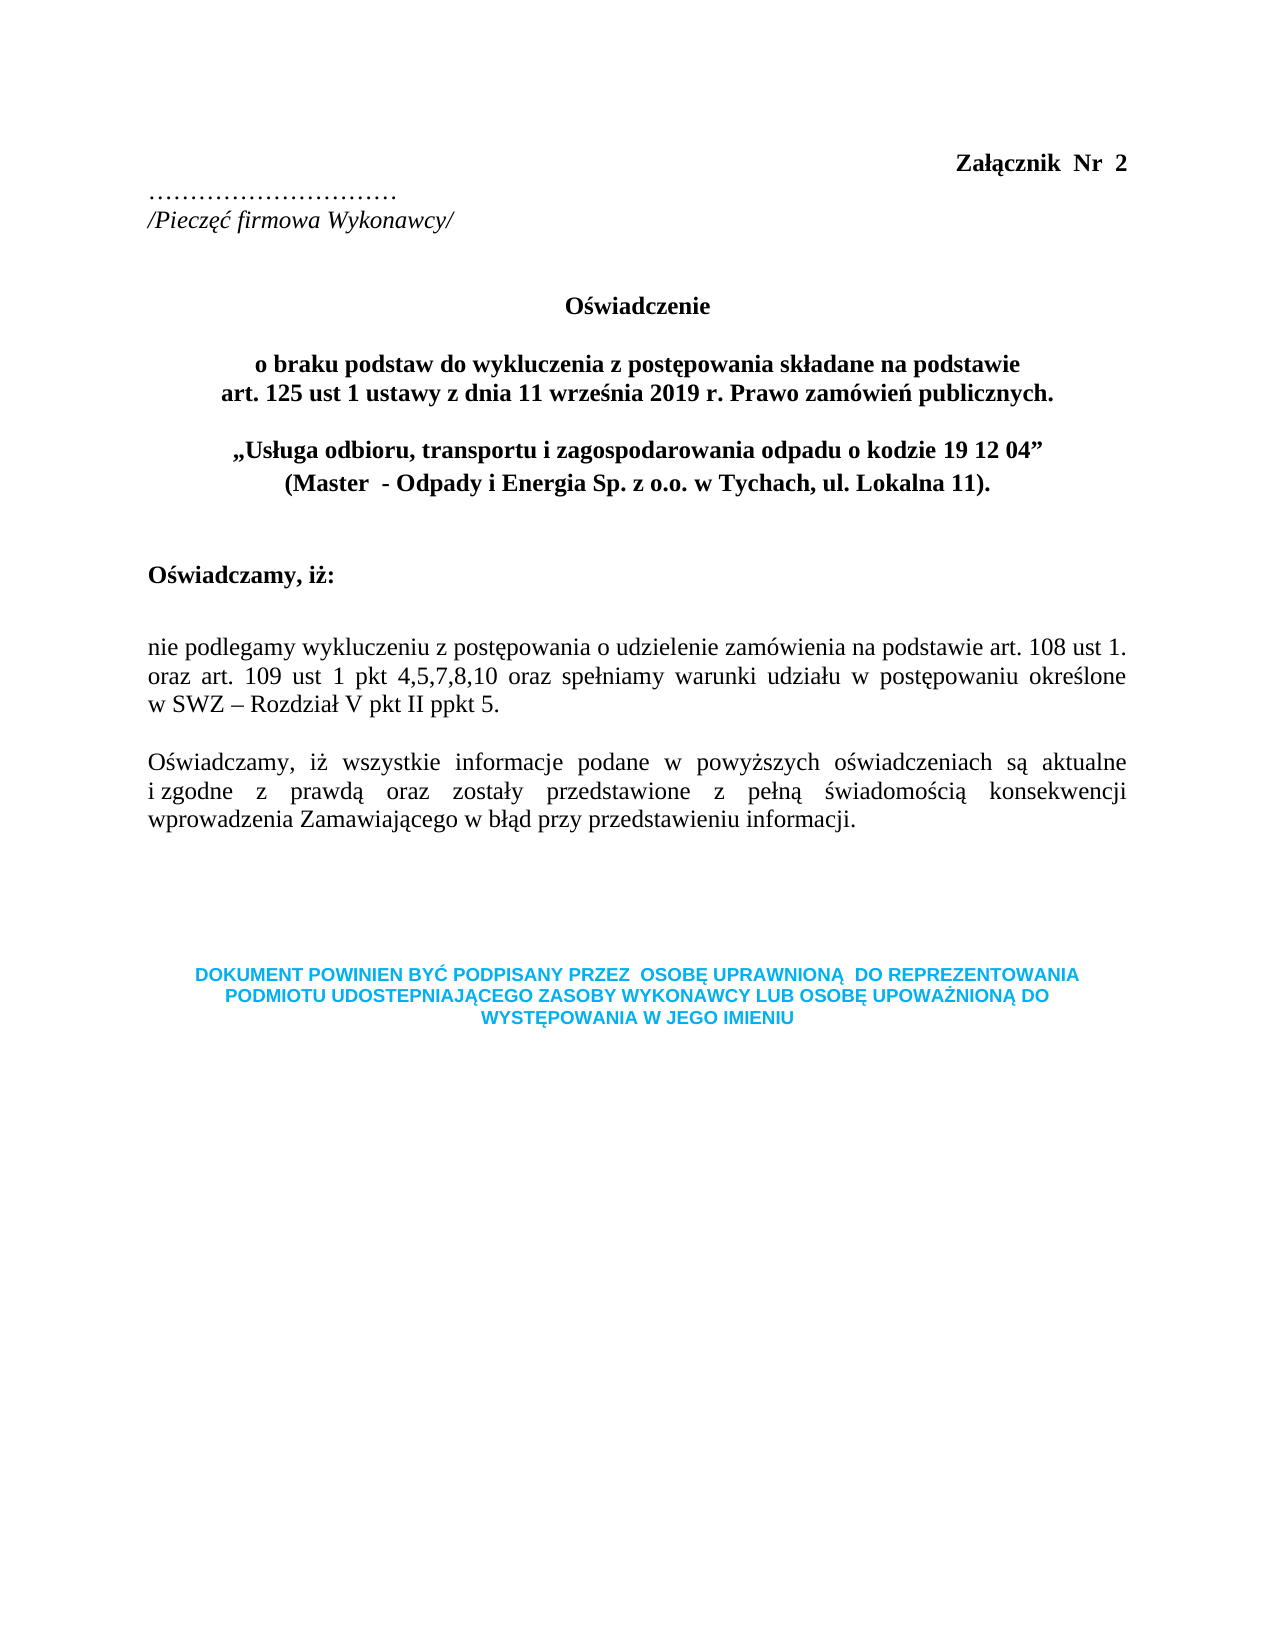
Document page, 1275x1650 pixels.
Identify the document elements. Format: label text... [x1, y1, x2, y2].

text o braku podstaw do wykluczenia z postępowania składane na podstawie [148, 349, 1127, 378]
text art. 125 ust 1 ustawy z dnia 11 września 2019 r. Prawo zamówień publicznych. [148, 378, 1127, 406]
text /Pieczęć firmowa Wykonawcy/ [148, 205, 1127, 234]
text ………………………… [148, 176, 1127, 205]
text Oświadczamy, iż wszystkie informacje podane w powyższych oświadczeniach są aktualne i zgodne z prawdą oraz zostały przedstawione z pełną świadomością konsekwencji wprowadzenia Zamawiającego w błąd przy przedstawieniu informacji. [148, 747, 1127, 833]
text Oświadczenie [148, 291, 1127, 320]
text „Usługa odbioru, transportu i zagospodarowania odpadu o kodzie 19 12 04” [148, 435, 1127, 464]
text nie podlegamy wykluczeniu z postępowania o udzielenie zamówienia na podstawie art. 108 ust 1. oraz art. 109 ust 1 pkt 4,5,7,8,10 oraz spełniamy warunki udziału w postępowaniu określone w SWZ – Rozdział V pkt II ppkt 5. [148, 632, 1127, 718]
text (Master - Odpady i Energia Sp. z o.o. w Tychach, ul. Lokalna 11). [694, 468, 1127, 497]
text (Master - Odpady i Energia Sp. z o.o. w Tychach, ul. Lokalna 11). [148, 468, 293, 497]
text Załącznik Nr 2 [148, 148, 1127, 176]
text DOKUMENT POWINIEN BYĆ PODPISANY PRZEZ OSOBĘ UPRAWNIONĄ DO REPREZENTOWANIA PODMIOTU UDOSTEPNIAJĄCEGO ZASOBY WYKONAWCY LUB OSOBĘ UPOWAŻNIONĄ DO WYSTĘPOWANIA W JEGO IMIENIU [148, 963, 1127, 1028]
text Oświadczamy, iż: [148, 560, 1127, 589]
